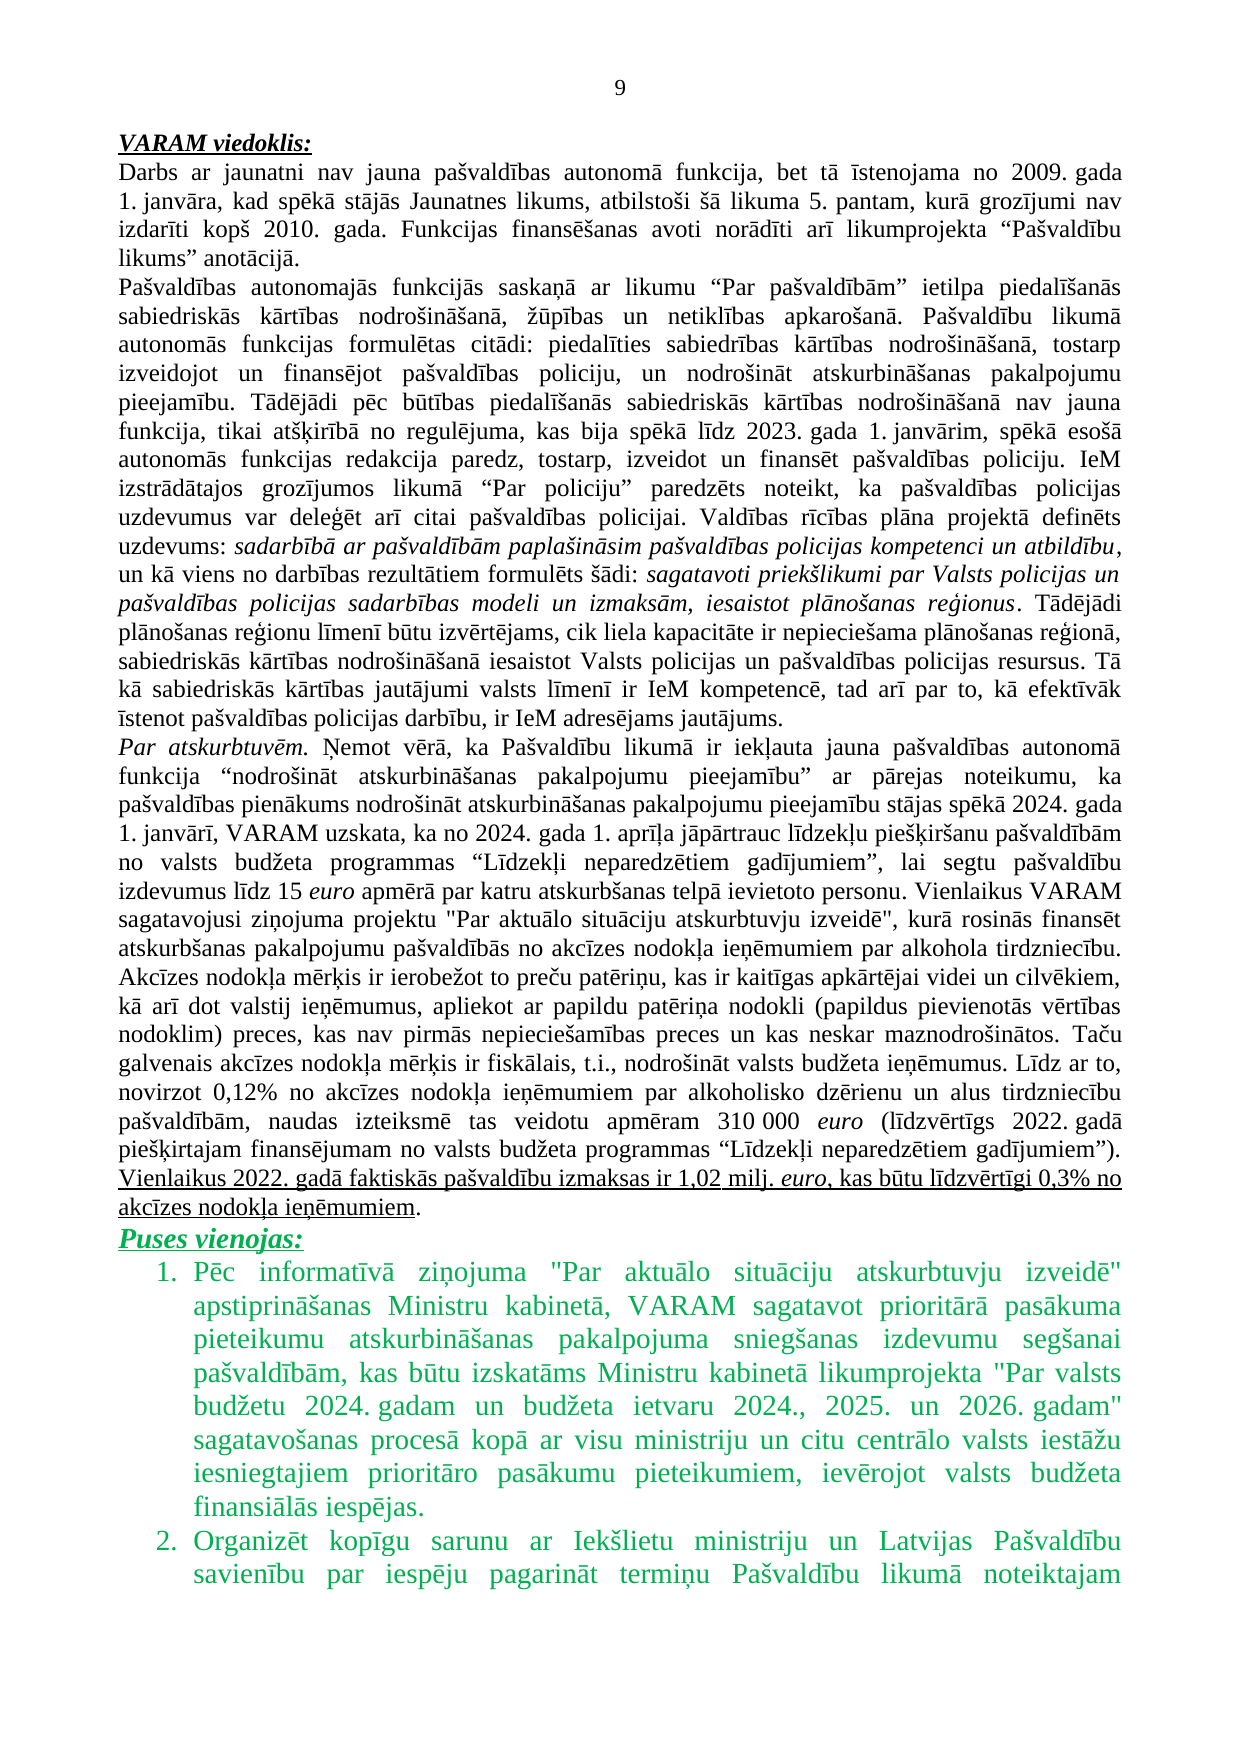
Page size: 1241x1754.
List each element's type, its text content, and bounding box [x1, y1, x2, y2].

text Par atskurbtuvēm. Ņemot vērā, ka Pašvaldību likumā ir iekļauta jauna pašvaldības autonomā funkcija “nodrošināt atskurbināšanas pakalpojumu pieejamību” ar pārejas noteikumu, ka pašvaldības pienākums nodrošināt atskurbināšanas pakalpojumu pieejamību stājas spēkā 2024. gada 1. janvārī, VARAM uzskata, ka no 2024. gada 1. aprīļa jāpārtrauc līdzekļu piešķiršanu pašvaldībām no valsts budžeta programmas “Līdzekļi neparedzētiem gadījumiem”, lai segtu pašvaldību izdevumus līdz 15 euro apmērā par katru atskurbšanas telpā ievietoto personu. Vienlaikus VARAM sagatavojusi ziņojuma projektu "Par aktuālo situāciju atskurbtuvju izveidē", kurā rosinās finansēt atskurbšanas pakalpojumu pašvaldībās no akcīzes nodokļa ieņēmumiem par alkohola tirdzniecību. Akcīzes nodokļa mērķis ir ierobežot to preču patēriņu, kas ir kaitīgas apkārtējai videi un cilvēkiem, kā arī dot valstij ieņēmumus, apliekot ar papildu patēriņa nodokli (papildus pievienotās vērtības nodoklim) preces, kas nav pirmās nepieciešamības preces un kas neskar maznodrošinātos. Taču galvenais akcīzes nodokļa mērķis ir fiskālais, t.i., nodrošināt valsts budžeta ieņēmumus. Līdz ar to, novirzot 0,12% no akcīzes nodokļa ieņēmumiem par alkoholisko dzērienu un alus tirdzniecību pašvaldībām, naudas izteiksmē tas veidotu apmēram 310 000 euro (līdzvērtīgs 2022. gadā piešķirtajam finansējumam no valsts budžeta programmas “Līdzekļi neparedzētiem gadījumiem”). Vienlaikus 2022. gadā faktiskās pašvaldību izmaksas ir 1,02 milj. euro, kas būtu līdzvērtīgi 0,3% no akcīzes nodokļa ieņēmumiem. [118, 732, 1122, 1188]
text VARAM viedoklis: [118, 128, 1122, 157]
text Darbs ar jaunatni nav jauna pašvaldības autonomā funkcija, bet tā īstenojama no 2009. gada 1. janvāra, kad spēkā stājās Jaunatnes likums, atbilstoši šā likuma 5. pantam, kurā grozījumi nav izdarīti kopš 2010. gada. Funkcijas finansēšanas avoti norādīti arī likumprojekta “Pašvaldību likums” anotācijā. [118, 157, 1122, 272]
list Pēc informatīvā ziņojuma "Par aktuālo situāciju atskurbtuvju izveidē" apstiprināšanas Ministru kabinetā, VARAM sagatavot prioritārā pasākuma pieteikumu atskurbināšanas pakalpojuma sniegšanas izdevumu segšanai pašvaldībām, kas būtu izskatāms Ministru kabinetā likumprojekta "Par valsts budžetu 2024. gadam un budžeta ietvaru 2024., 2025. un 2026. gadam" sagatavošanas procesā kopā ar visu ministriju un citu centrālo valsts iestāžu iesniegtajiem prioritāro pasākumu pieteikumiem, ievērojot valsts budžeta finansiālās iespējas. [156, 1254, 1122, 1523]
text Puses vienojas: [118, 1221, 1122, 1254]
text Pašvaldības autonomajās funkcijās saskaņā ar likumu “Par pašvaldībām” ietilpa piedalīšanās sabiedriskās kārtības nodrošināšanā, žūpības un netiklības apkarošanā. Pašvaldību likumā autonomās funkcijas formulētas citādi: piedalīties sabiedrības kārtības nodrošināšanā, tostarp izveidojot un finansējot pašvaldības policiju, un nodrošināt atskurbināšanas pakalpojumu pieejamību. Tādējādi pēc būtības piedalīšanās sabiedriskās kārtības nodrošināšanā nav jauna funkcija, tikai atšķirībā no regulējuma, kas bija spēkā līdz 2023. gada 1. janvārim, spēkā esošā autonomās funkcijas redakcija paredz, tostarp, izveidot un finansēt pašvaldības policiju. IeM izstrādātajos grozījumos likumā “Par policiju” paredzēts noteikt, ka pašvaldības policijas uzdevumus var deleģēt arī citai pašvaldības policijai. Valdības rīcības plāna projektā definēts uzdevums: sadarbībā ar pašvaldībām paplašināsim pašvaldības policijas kompetenci un atbildību, un kā viens no darbības rezultātiem formulēts šādi: sagatavoti priekšlikumi par Valsts policijas un pašvaldības policijas sadarbības modeli un izmaksām, iesaistot plānošanas reģionus. Tādējādi plānošanas reģionu līmenī būtu izvērtējams, cik liela kapacitāte ir nepieciešama plānošanas reģionā, sabiedriskās kārtības nodrošināšanā iesaistot Valsts policijas un pašvaldības policijas resursus. Tā kā sabiedriskās kārtības jautājumi valsts līmenī ir IeM kompetencē, tad arī par to, kā efektīvāk īstenot pašvaldības policijas darbību, ir IeM adresējams jautājums. [118, 272, 1122, 732]
